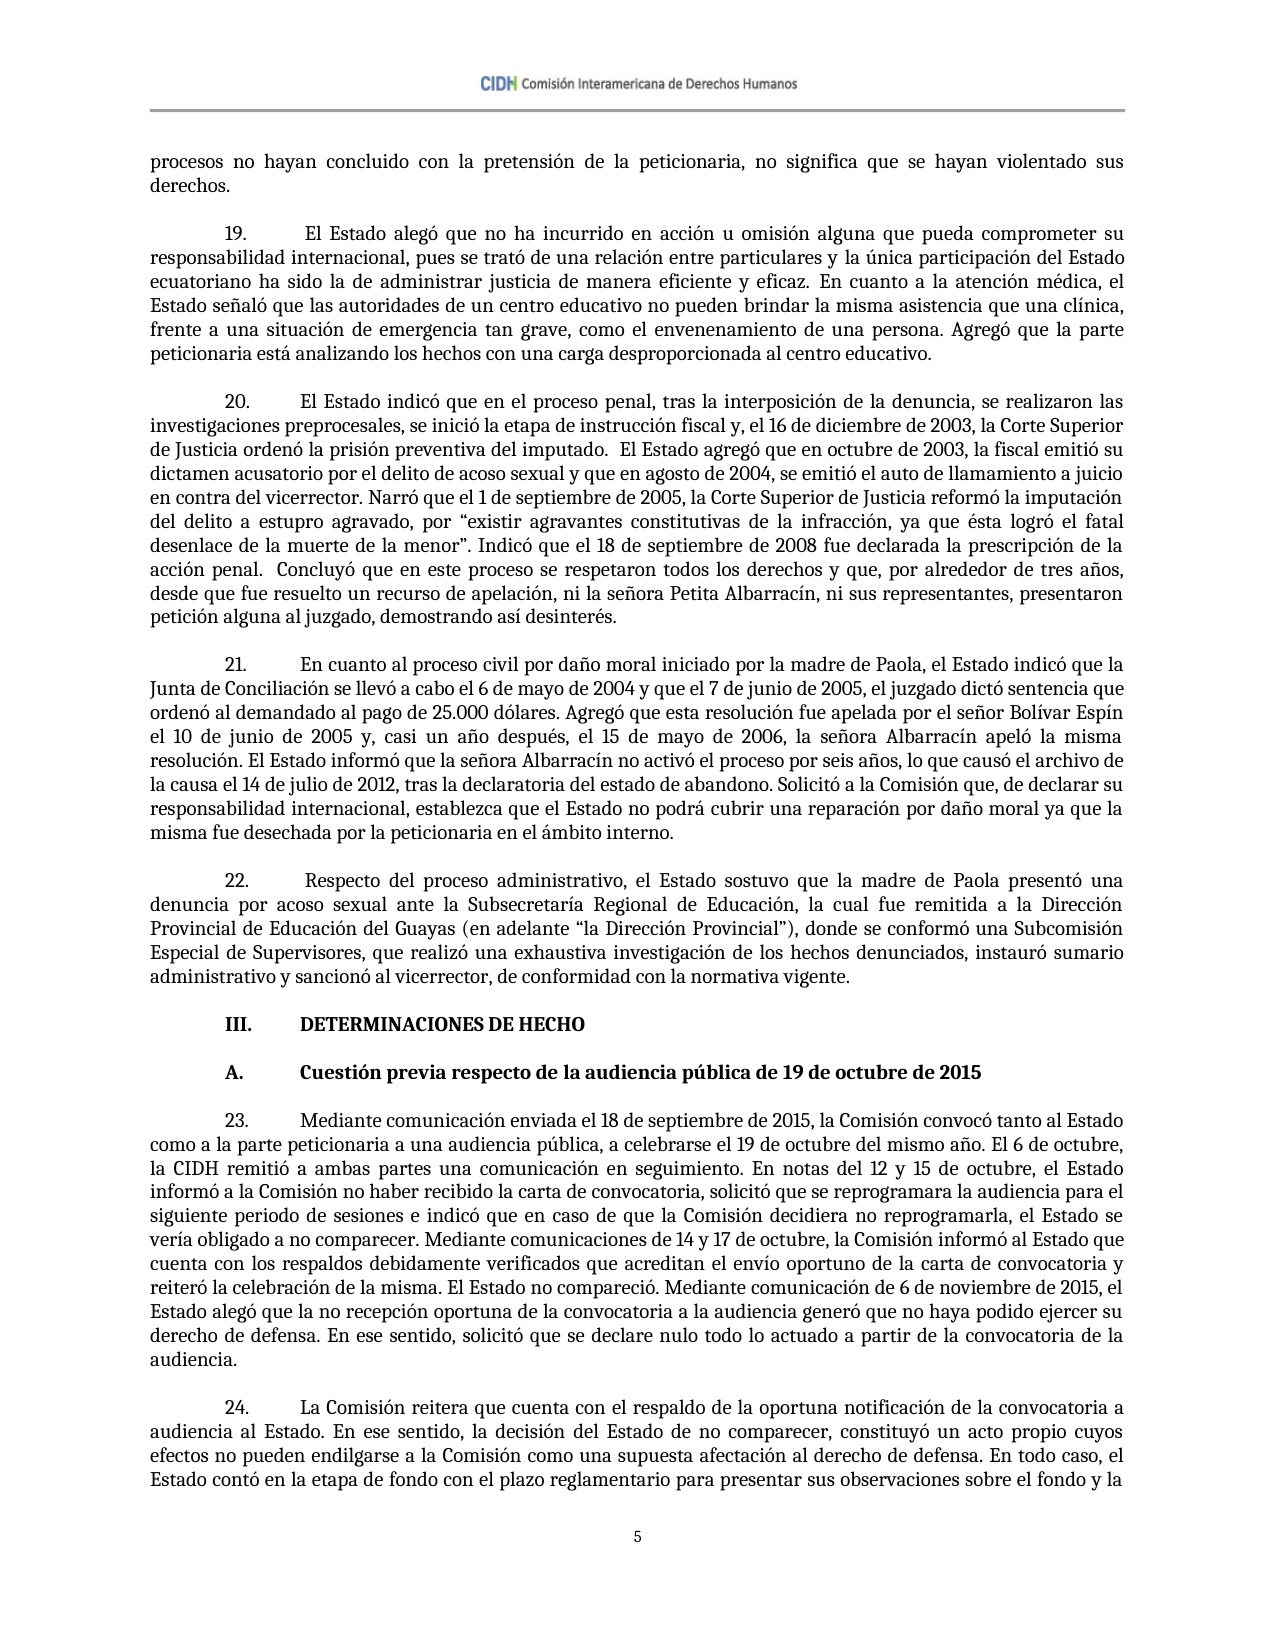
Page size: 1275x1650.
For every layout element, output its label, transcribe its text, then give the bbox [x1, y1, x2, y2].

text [150, 1396, 1125, 1492]
subtitle Cuestión previa respecto de la audiencia pública de 19 de octubre de 2015 [225, 1060, 1125, 1084]
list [150, 150, 1125, 198]
subtitle DETERMINACIONES DE HECHO [150, 1012, 1125, 1036]
text Respecto del proceso administrativo, el Estado sostuvo que la madre de Paola presentó una denuncia por acoso sexual ante la Subsecretaría Regional de Educación, la cual fue remitida a la Dirección Provincial de Educación del Guayas (en adelante “la Dirección Provincial”), donde se conformó una Subcomisión Especial de Supervisores, que realizó una exhaustiva investigación de los hechos denunciados, instauró sumario administrativo y sancionó al vicerrector, de conformidad con la normativa vigente. [150, 869, 1125, 988]
text Mediante comunicación enviada el 18 de septiembre de 2015, la Comisión convocó tanto al Estado como a la parte peticionaria a una audiencia pública, a celebrarse el 19 de octubre del mismo año. El 6 de octubre, la CIDH remitió a ambas partes una comunicación en seguimiento. En notas del 12 y 15 de octubre, el Estado informó a la Comisión no haber recibido la carta de convocatoria, solicitó que se reprogramara la audiencia para el siguiente periodo de sesiones e indicó que en caso de que la Comisión decidiera no reprogramarla, el Estado se vería obligado a no comparecer. Mediante comunicaciones de 14 y 17 de octubre, la Comisión informó al Estado que cuenta con los respaldos debidamente verificados que acreditan el envío oportuno de la carta de convocatoria y reiteró la celebración de la misma. El Estado no compareció. Mediante comunicación de 6 de noviembre de 2015, el Estado alegó que la no recepción oportuna de la convocatoria a la audiencia generó que no haya podido ejercer su derecho de defensa. En ese sentido, solicitó que se declare nulo todo lo actuado a partir de la convocatoria de la audiencia. [150, 1108, 1125, 1372]
list En cuanto al proceso civil por daño moral iniciado por la madre de Paola, el Estado indicó que la Junta de Conciliación se llevó a cabo el 6 de mayo de 2004 y que el 7 de junio de 2005, el juzgado dictó sentencia que ordenó al demandado al pago de 25.000 dólares. Agregó que esta resolución fue apelada por el señor Bolívar Espín el 10 de junio de 2005 y, casi un año después, el 15 de mayo de 2006, la señora Albarracín apeló la misma resolución. El Estado informó que la señora Albarracín no activó el proceso por seis años, lo que causó el archivo de la causa el 14 de julio de 2012, tras la declaratoria del estado de abandono. Solicitó a la Comisión que, de declarar su responsabilidad internacional, establezca que el Estado no podrá cubrir una reparación por daño moral ya que la misma fue desechada por la peticionaria en el ámbito interno. [150, 653, 1125, 845]
list El Estado alegó que no ha incurrido en acción u omisión alguna que pueda comprometer su responsabilidad internacional, pues se trató de una relación entre particulares y la única participación del Estado ecuatoriano ha sido la de administrar justicia de manera eficiente y eficaz. En cuanto a la atención médica, el Estado señaló que las autoridades de un centro educativo no pueden brindar la misma asistencia que una clínica, frente a una situación de emergencia tan grave, como el envenenamiento de una persona. Agregó que la parte peticionaria está analizando los hechos con una carga desproporcionada al centro educativo. [150, 222, 1125, 366]
picture [475, 75, 800, 93]
list El Estado indicó que en el proceso penal, tras la interposición de la denuncia, se realizaron las investigaciones preprocesales, se inició la etapa de instrucción fiscal y, el 16 de diciembre de 2003, la Corte Superior de Justicia ordenó la prisión preventiva del imputado. El Estado agregó que en octubre de 2003, la fiscal emitió su dictamen acusatorio por el delito de acoso sexual y que en agosto de 2004, se emitió el auto de llamamiento a juicio en contra del vicerrector. Narró que el 1 de septiembre de 2005, la Corte Superior de Justicia reformó la imputación del delito a estupro agravado, por “existir agravantes constitutivas de la infracción, ya que ésta logró el fatal desenlace de la muerte de la menor”. Indicó que el 18 de septiembre de 2008 fue declarada la prescripción de la acción penal. Concluyó que en este proceso se respetaron todos los derechos y que, por alrededor de tres años, desde que fue resuelto un recurso de apelación, ni la señora Petita Albarracín, ni sus representantes, presentaron petición alguna al juzgado, demostrando así desinterés. [150, 389, 1125, 629]
